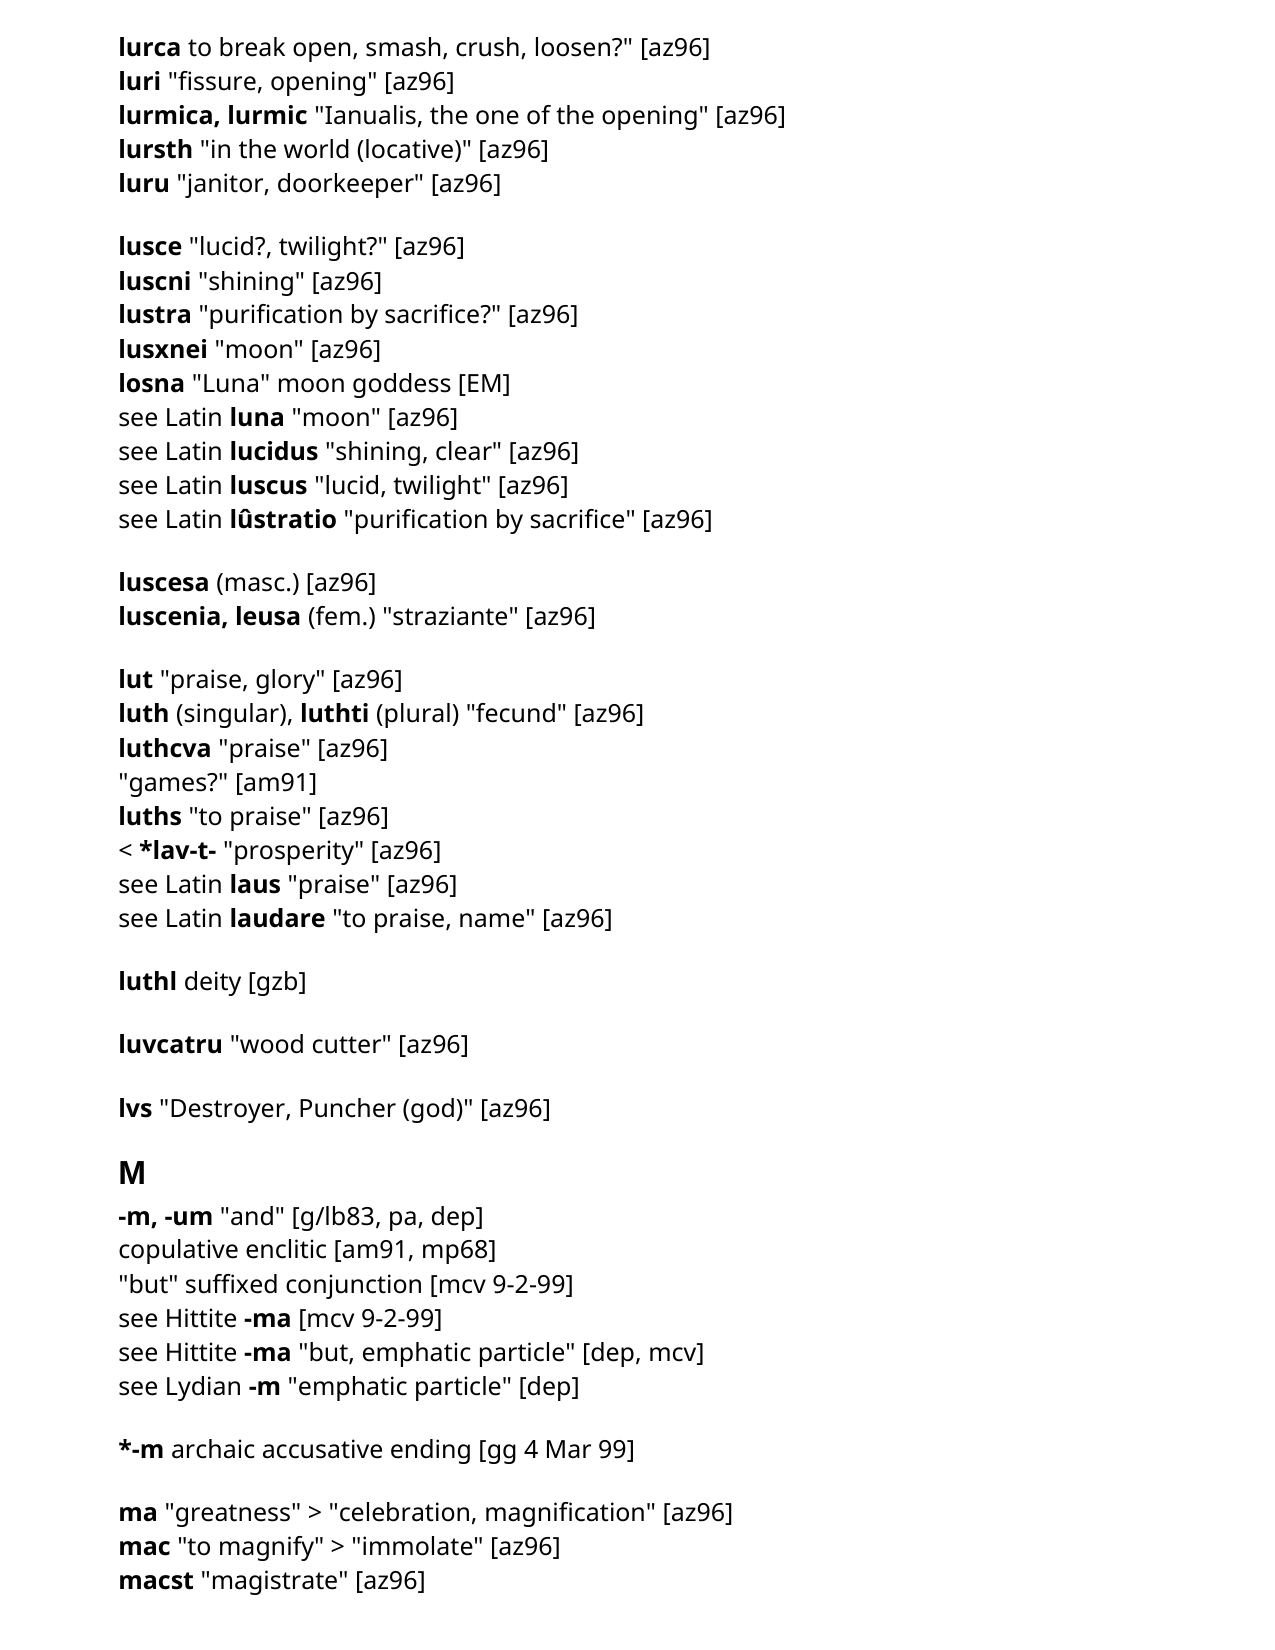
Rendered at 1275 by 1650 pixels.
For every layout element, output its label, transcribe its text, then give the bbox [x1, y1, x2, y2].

text luthl deity [gzb] [118, 964, 1245, 998]
text lusce "lucid?, twilight?" [az96] luscni "shining" [az96] lustra "purification by sacrifice?" [az96] lusxnei "moon" [az96] losna "Luna" moon goddess [EM] see Latin luna "moon" [az96] see Latin lucidus "shining, clear" [az96] see Latin luscus "lucid, twilight" [az96] see Latin lûstratio "purification by sacrifice" [az96] [118, 229, 1245, 536]
text luvcatru "wood cutter" [az96] [118, 1027, 1245, 1061]
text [118, 29, 1245, 200]
text -m, -um "and" [g/lb83, pa, dep] copulative enclitic [am91, mp68] "but" suffixed conjunction [mcv 9-2-99] see Hittite -ma [mcv 9-2-99] see Hittite -ma "but, emphatic particle" [dep, mcv] see Lydian -m "emphatic particle" [dep] [118, 1198, 1245, 1402]
text lvs "Destroyer, Puncher (god)" [az96] [118, 1090, 1245, 1124]
subtitle M [118, 1153, 1245, 1192]
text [118, 1495, 1245, 1597]
text *-m archaic accusative ending [gg 4 Mar 99] [118, 1432, 1245, 1466]
text luscesa (masc.) [az96] luscenia, leusa (fem.) "straziante" [az96] [118, 565, 1245, 633]
text lut "praise, glory" [az96] luth (singular), luthti (plural) "fecund" [az96] luthcva "praise" [az96] "games?" [am91] luths "to praise" [az96] < *lav-t- "prosperity" [az96] see Latin laus "praise" [az96] see Latin laudare "to praise, name" [az96] [118, 662, 1245, 934]
